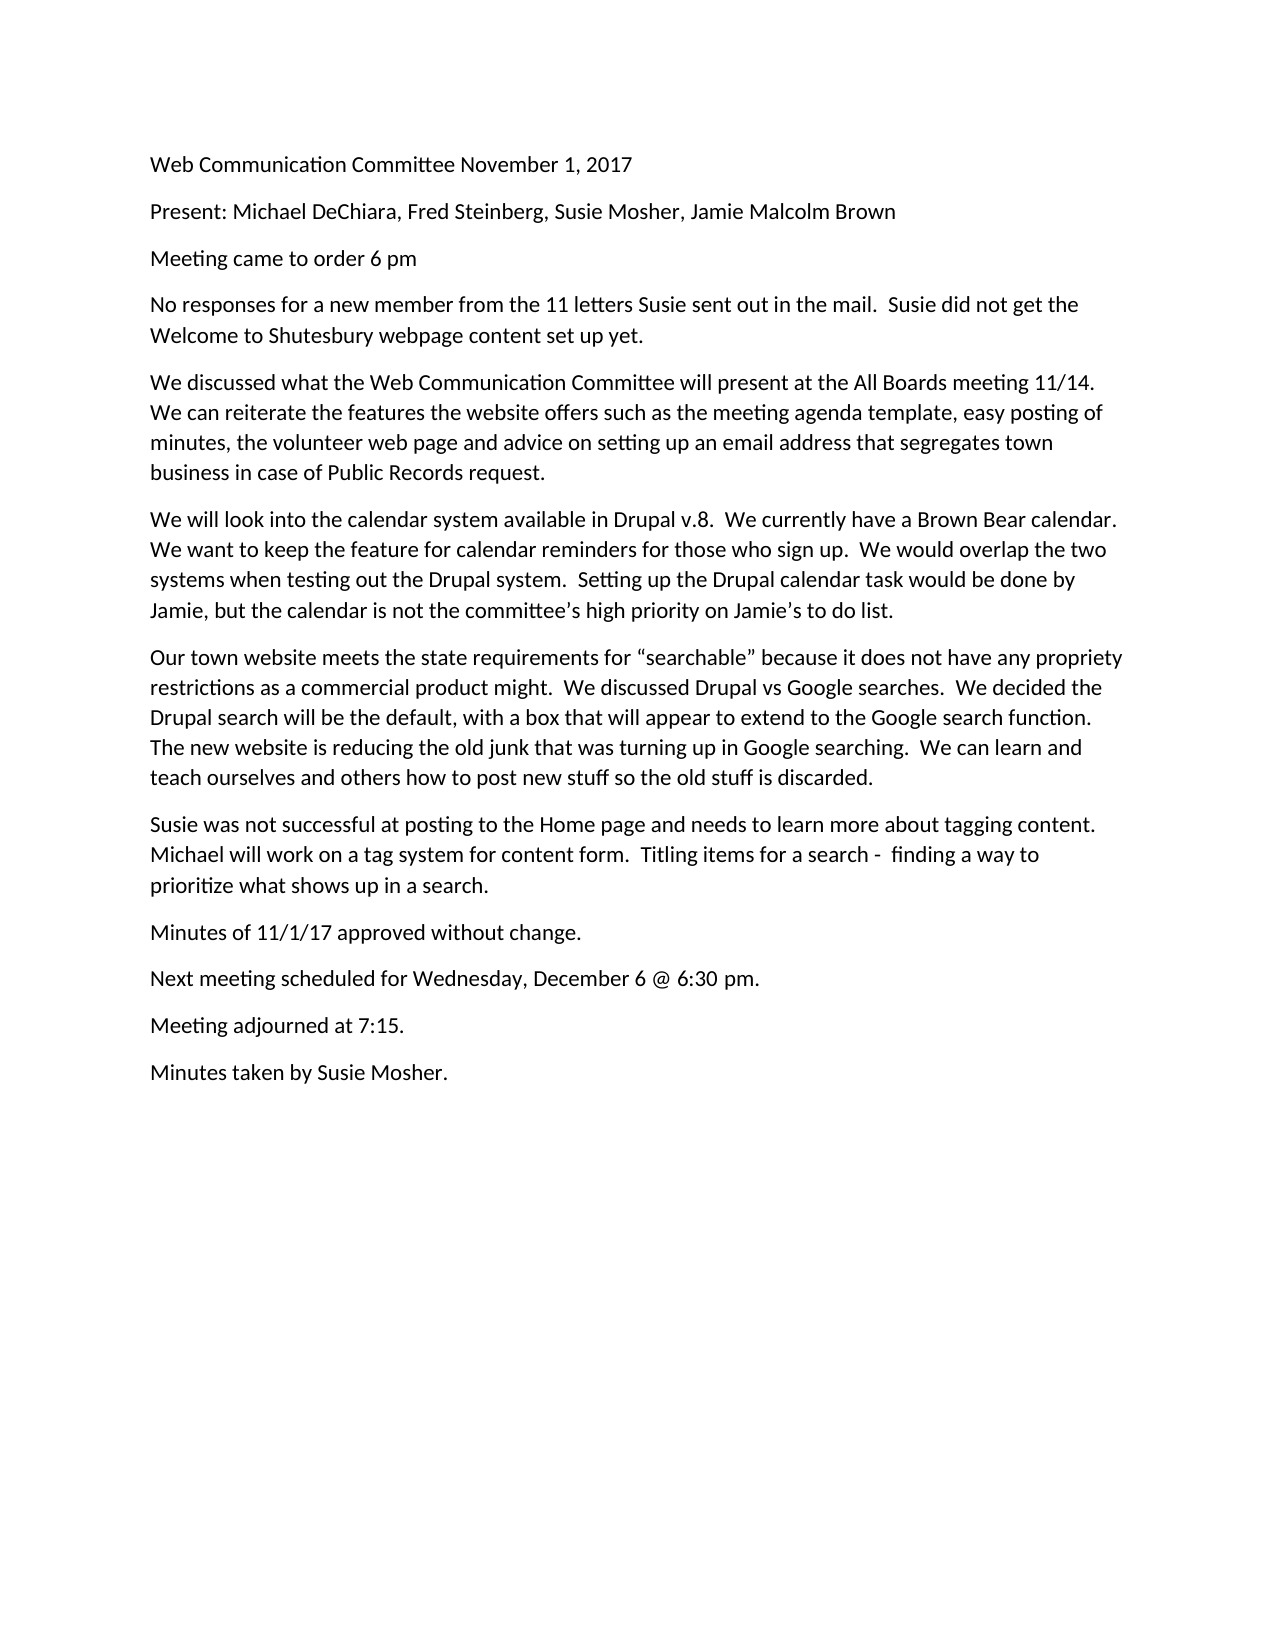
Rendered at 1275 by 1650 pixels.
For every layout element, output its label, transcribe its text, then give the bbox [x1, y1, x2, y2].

text Meeting adjourned at 7:15. [150, 1011, 1125, 1039]
text No responses for a new member from the 11 letters Susie sent out in the mail. Susie did not get the Welcome to Shutesbury webpage content set up yet. [150, 291, 1125, 349]
text Our town website meets the state requirements for “searchable” because it does not have any propriety restrictions as a commercial product might. We discussed Drupal vs Google searches. We decided the Drupal search will be the default, with a box that will appear to extend to the Google search function. The new website is reducing the old junk that was turning up in Google searching. We can learn and teach ourselves and others how to post new stuff so the old stuff is discarded. [150, 643, 1125, 792]
text Web Communication Committee November 1, 2017 [150, 150, 1125, 178]
text Present: Michael DeChiara, Fred Steinberg, Susie Mosher, Jamie Malcolm Brown [150, 197, 1125, 225]
text Susie was not successful at posting to the Home page and needs to learn more about tagging content. Michael will work on a tag system for content form. Titling items for a search - finding a way to prioritize what shows up in a search. [150, 810, 1125, 899]
text Minutes of 11/1/17 approved without change. [150, 918, 1125, 946]
text We discussed what the Web Communication Committee will present at the All Boards meeting 11/14. We can reiterate the features the website offers such as the meeting agenda template, easy posting of minutes, the volunteer web page and advice on setting up an email address that segregates town business in case of Public Records request. [150, 368, 1125, 486]
text Next meeting scheduled for Wednesday, December 6 @ 6:30 pm. [150, 964, 1125, 993]
text Meeting came to order 6 pm [150, 244, 1125, 272]
text We will look into the calendar system available in Drupal v.8. We currently have a Brown Bear calendar. We want to keep the feature for calendar reminders for those who sign up. We would overlap the two systems when testing out the Drupal system. Setting up the Drupal calendar task would be done by Jamie, but the calendar is not the committee’s high priority on Jamie’s to do list. [150, 505, 1125, 624]
text Minutes taken by Susie Mosher. [150, 1058, 1125, 1086]
